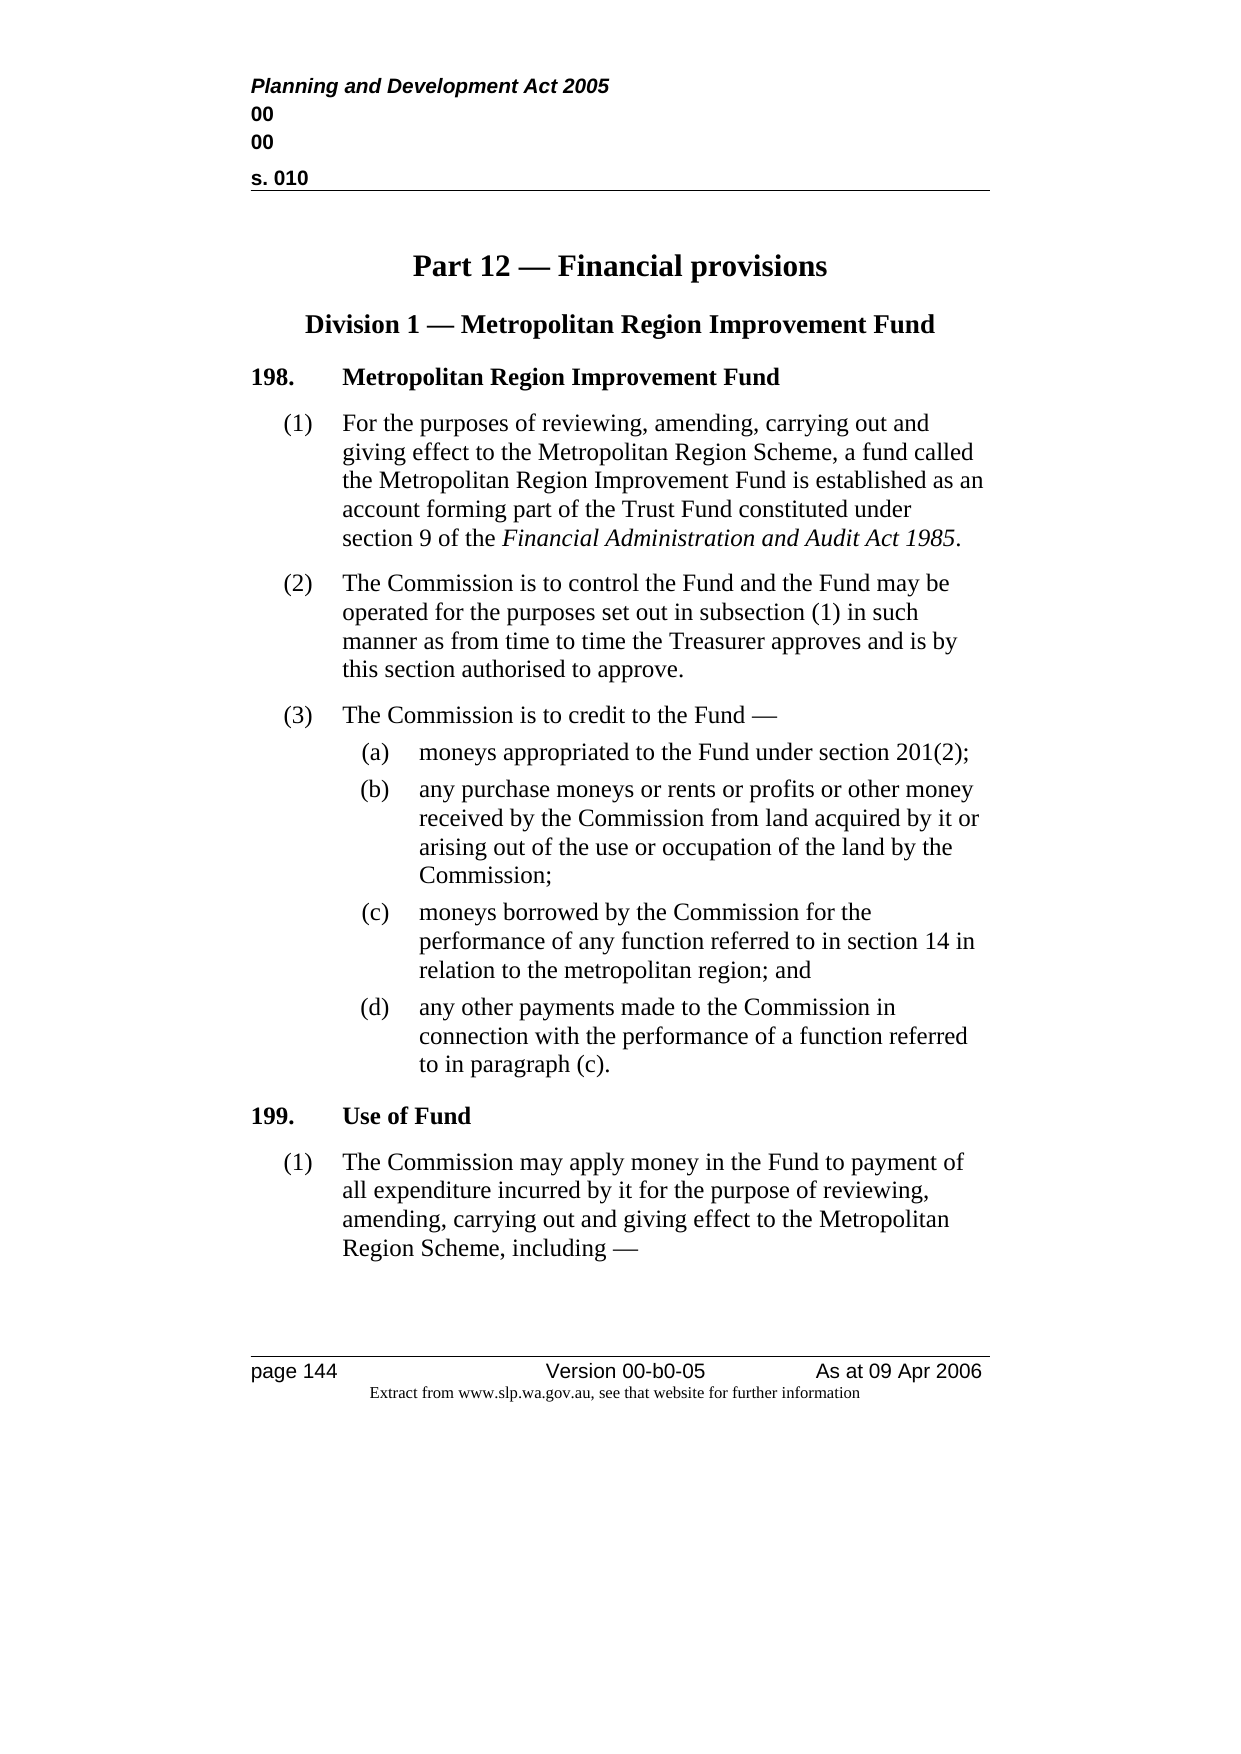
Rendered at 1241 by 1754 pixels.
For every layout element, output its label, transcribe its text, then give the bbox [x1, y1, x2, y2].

subtitle 198. Metropolitan Region Improvement Fund [251, 362, 990, 391]
text (d) any other payments made to the Commission in connection with the performance of a function referred to in paragraph (c). [251, 992, 990, 1078]
text (b) any purchase moneys or rents or profits or other money received by the Commission from land acquired by it or arising out of the use or occupation of the land by the Commission; [251, 774, 990, 889]
text (3) The Commission is to credit to the Fund — [251, 700, 990, 729]
text (1) The Commission may apply money in the Fund to payment of all expenditure incurred by it for the purpose of reviewing, amending, carrying out and giving effect to the Metropolitan Region Scheme, including — [251, 1147, 990, 1262]
text (a) moneys appropriated to the Fund under section 201(2); [251, 737, 990, 766]
text (c) moneys borrowed by the Commission for the performance of any function referred to in section 14 in relation to the metropolitan region; and [251, 897, 990, 984]
subtitle Division 1 — Metropolitan Region Improvement Fund [251, 308, 990, 339]
subtitle Part 12 — Financial provisions [251, 247, 990, 283]
text (2) The Commission is to control the Fund and the Fund may be operated for the purposes set out in subsection (1) in such manner as from time to time the Treasurer approves and is by this section authorised to approve. [251, 568, 990, 683]
subtitle 199. Use of Fund [251, 1101, 990, 1130]
text (1) For the purposes of reviewing, amending, carrying out and giving effect to the Metropolitan Region Scheme, a fund called the Metropolitan Region Improvement Fund is established as an account forming part of the Trust Fund constituted under section 9 of the Financial Administration and Audit Act 1985. [251, 408, 990, 552]
